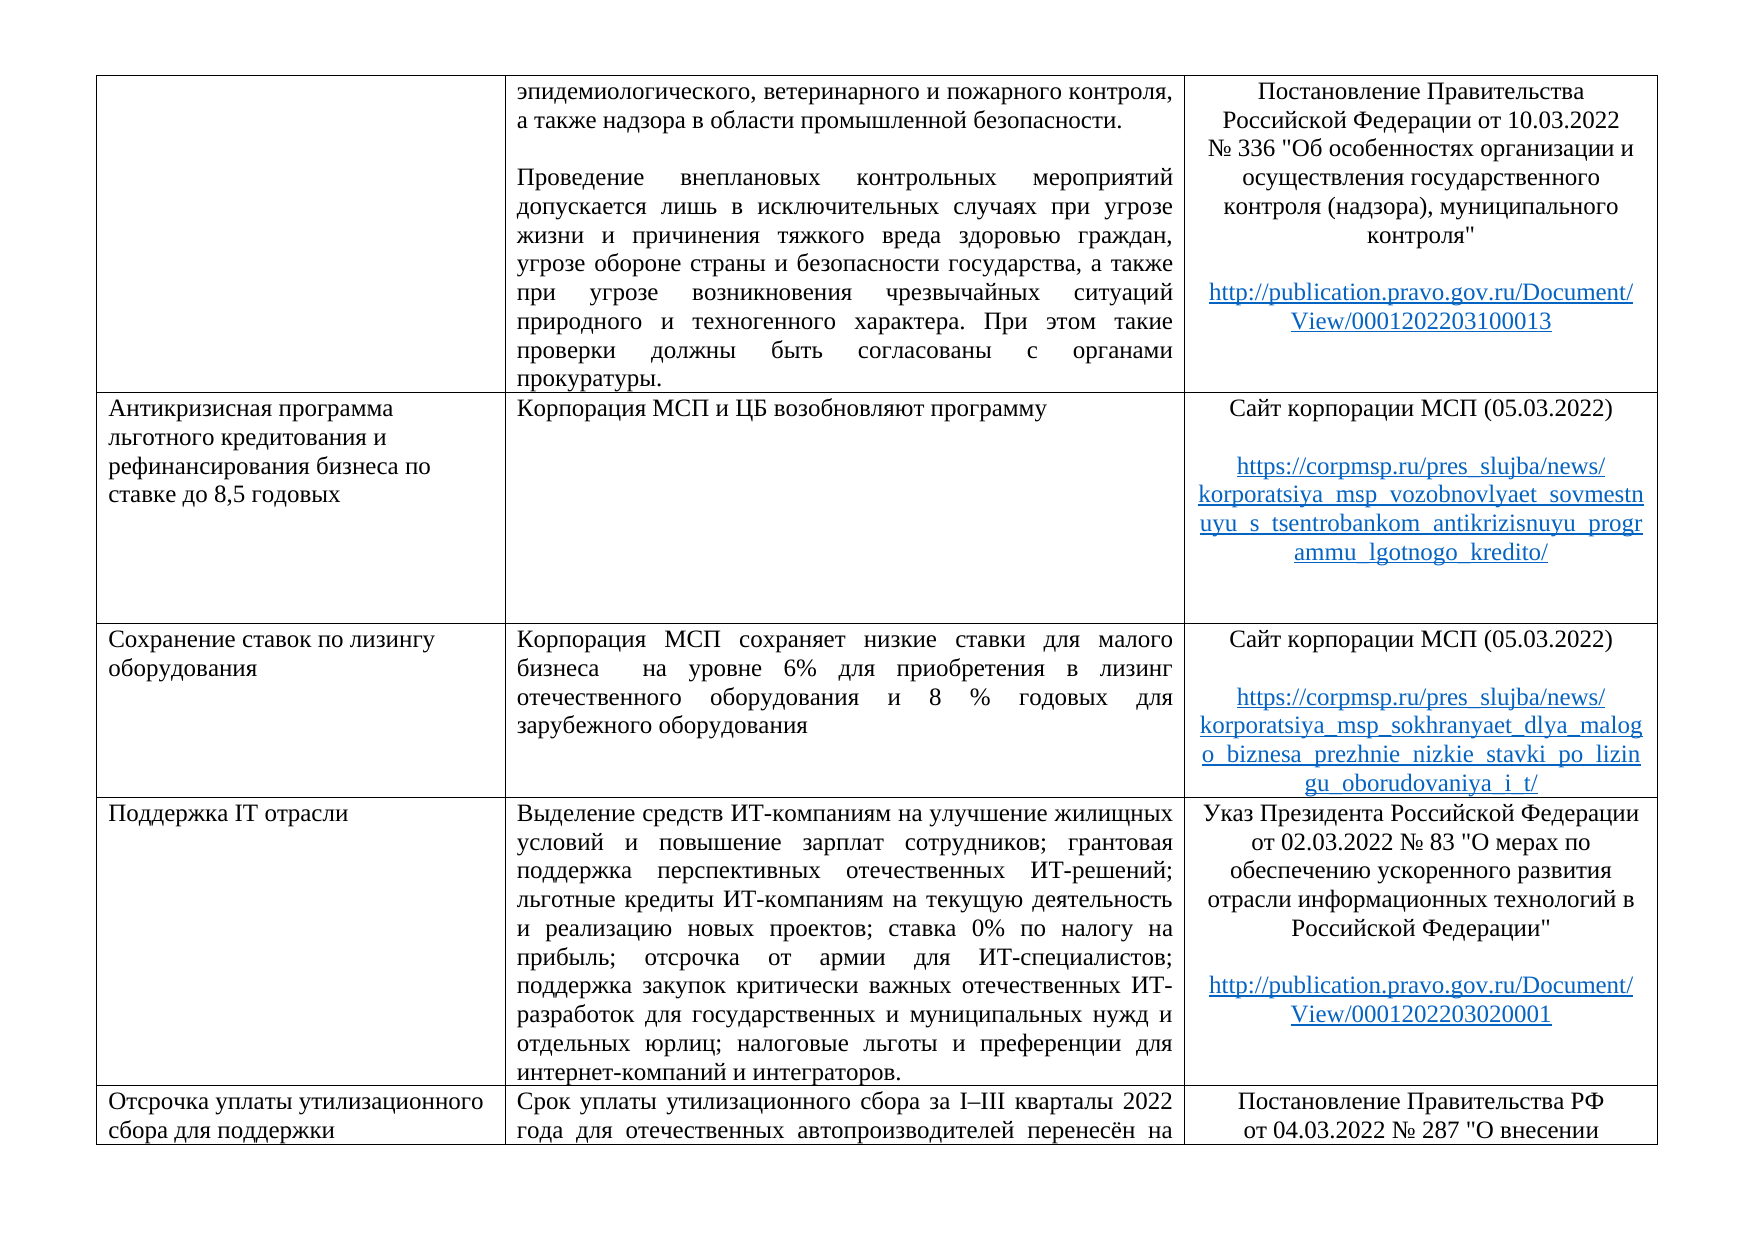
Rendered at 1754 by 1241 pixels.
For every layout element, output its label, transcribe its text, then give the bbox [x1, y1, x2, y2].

table_cell Корпорация МСП сохраняет низкие ставки для малого бизнеса на уровне 6% для приобретения в лизинг отечественного оборудования и 8 % годовых для зарубежного оборудования [506, 624, 1184, 797]
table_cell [97, 1086, 505, 1144]
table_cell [506, 76, 1184, 392]
table_cell Антикризисная программа льготного кредитования и рефинансирования бизнеса по ставке до 8,5 годовых [97, 393, 505, 623]
table_cell Корпорация МСП и ЦБ возобновляют программу [506, 393, 1184, 623]
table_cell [1185, 76, 1657, 392]
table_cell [1185, 1086, 1657, 1144]
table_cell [97, 76, 505, 392]
table_cell Поддержка IT отрасли [97, 798, 505, 1085]
table_cell Сайт корпорации МСП (05.03.2022) https://corpmsp.ru/pres_slujba/news/korporatsiya_msp_vozobnovlyaet_sovmestnuyu_s_tsentrobankom_antikrizisnuyu_programmu_lgotnogo_kredito/ [1185, 393, 1657, 623]
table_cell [506, 1086, 1184, 1144]
table_cell Выделение средств ИТ-компаниям на улучшение жилищных условий и повышение зарплат сотрудников; грантовая поддержка перспективных отечественных ИТ-решений; льготные кредиты ИТ-компаниям на текущую деятельность и реализацию новых проектов; ставка 0% по налогу на прибыль; отсрочка от армии для ИТ-специалистов; поддержка закупок критически важных отечественных ИТ-разработок для государственных и муниципальных нужд и отдельных юрлиц; налоговые льготы и преференции для интернет-компаний и интеграторов. [506, 798, 1184, 1085]
table_cell Сайт корпорации МСП (05.03.2022) https://corpmsp.ru/pres_slujba/news/korporatsiya_msp_sokhranyaet_dlya_malogo_biznesa_prezhnie_nizkie_stavki_po_lizingu_oborudovaniya_i_t/ [1185, 624, 1657, 797]
table_cell Указ Президента Российской Федерации от 02.03.2022 № 83 "О мерах по обеспечению ускоренного развития отрасли информационных технологий в Российской Федерации" http://publication.pravo.gov.ru/Document/View/0001202203020001 [1185, 798, 1657, 1085]
table_cell Сохранение ставок по лизингу оборудования [97, 624, 505, 797]
